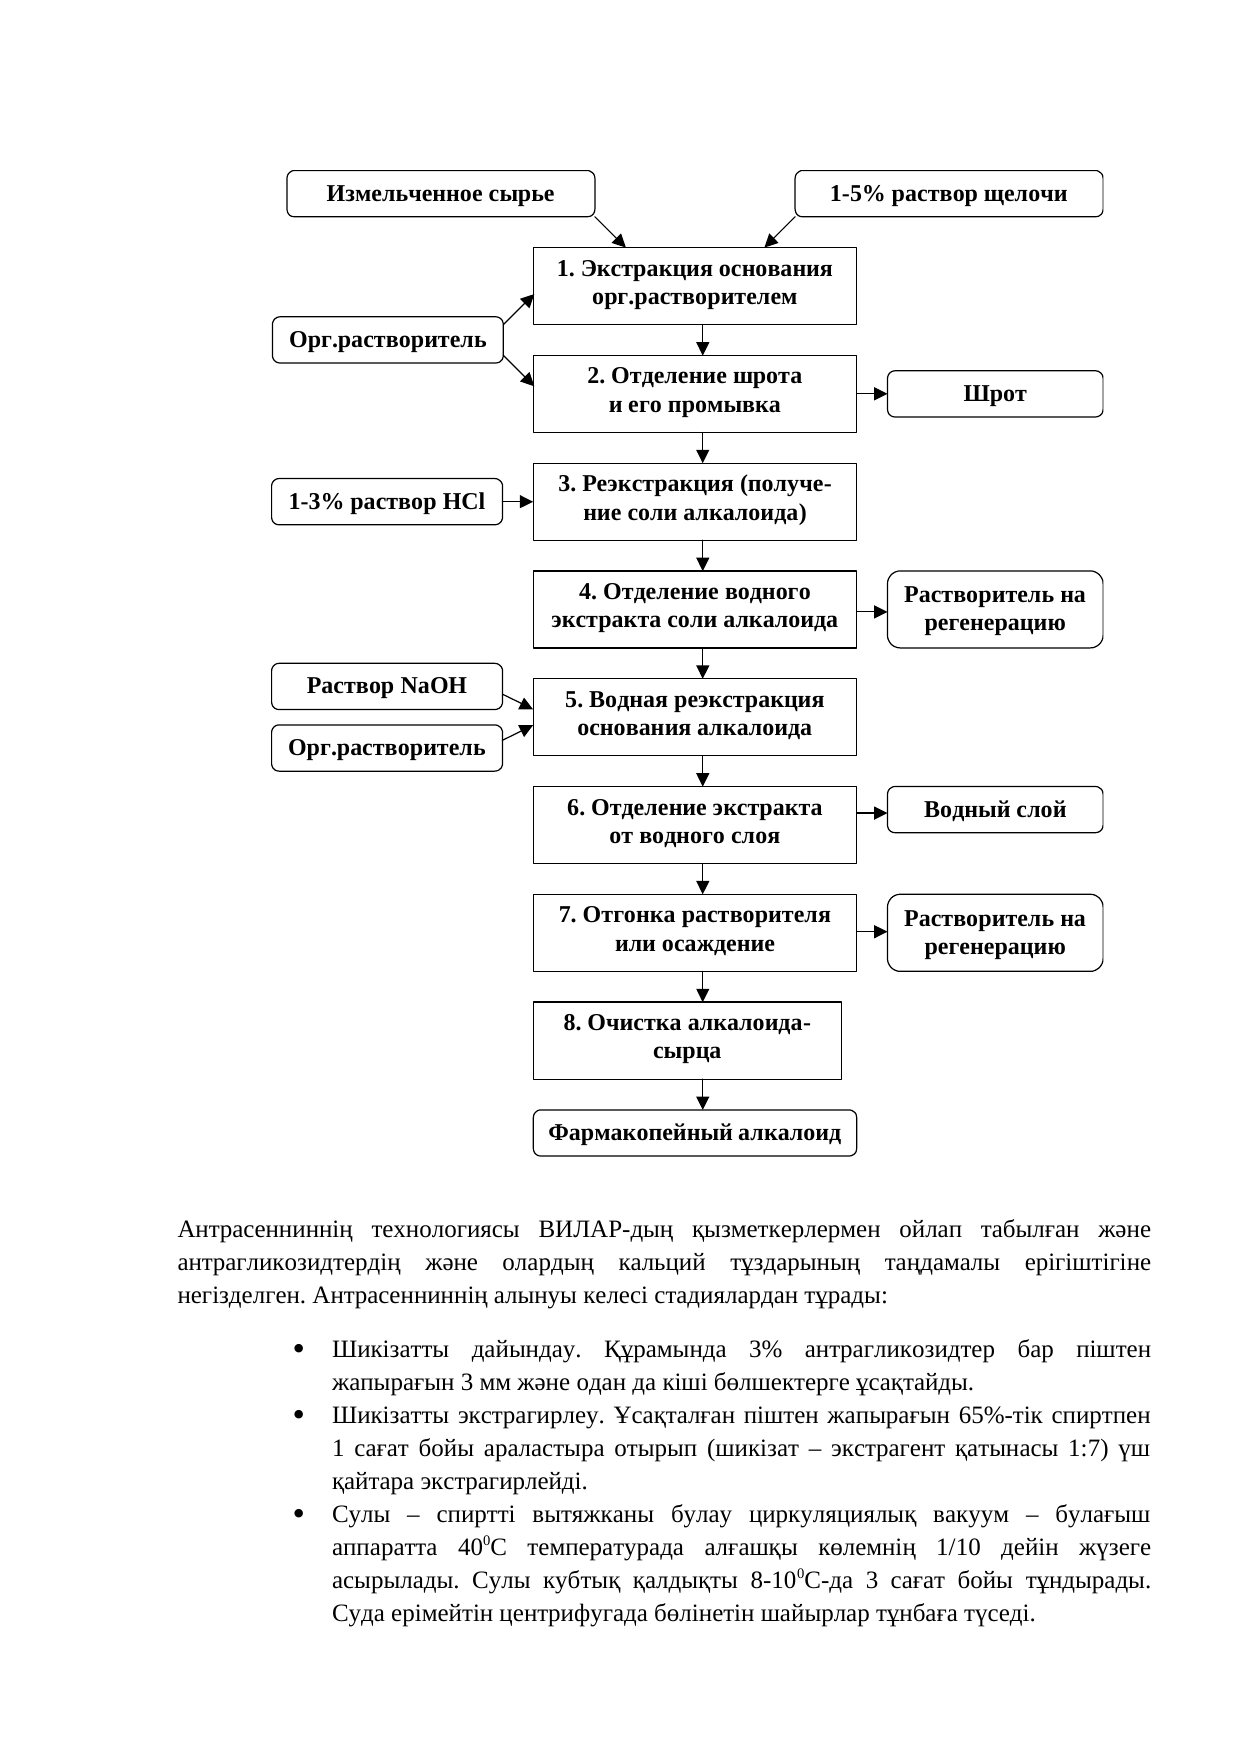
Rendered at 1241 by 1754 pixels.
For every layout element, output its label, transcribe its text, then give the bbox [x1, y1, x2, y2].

list Сулы – спиртті вытяжканы булау циркуляциялық вакуум – булағыш аппаратта 400С температурада алғашқы көлемнің 1/10 дейін жүзеге асырылады. Сулы кубтық қалдықты 8-100С-да 3 сағат бойы тұндырады. Суда ерімейтін центрифугада бөлінетін шайырлар тұнбаға түседі. [294, 1499, 1152, 1627]
text Антрасенниннің технологиясы ВИЛАР-дың қызметкерлермен ойлап табылған және антрагликозидтердің және олардың кальций тұздарының таңдамалы ерігіштігіне негізделген. Антрасенниннің алынуы келесі стадиялардан тұрады: [177, 1214, 1152, 1309]
list Шикізатты дайындау. Құрамында 3% антрагликозидтер бар піштен жапырағын 3 мм және одан да кіші бөлшектерге ұсақтайды. [294, 1334, 1152, 1396]
list Шикізатты экстрагирлеу. Ұсақталған піштен жапырағын 65%-тік спиртпен 1 сағат бойы араластыра отырып (шикізат – экстрагент қатынасы 1:7) үш қайтара экстрагирлейді. [294, 1400, 1152, 1495]
